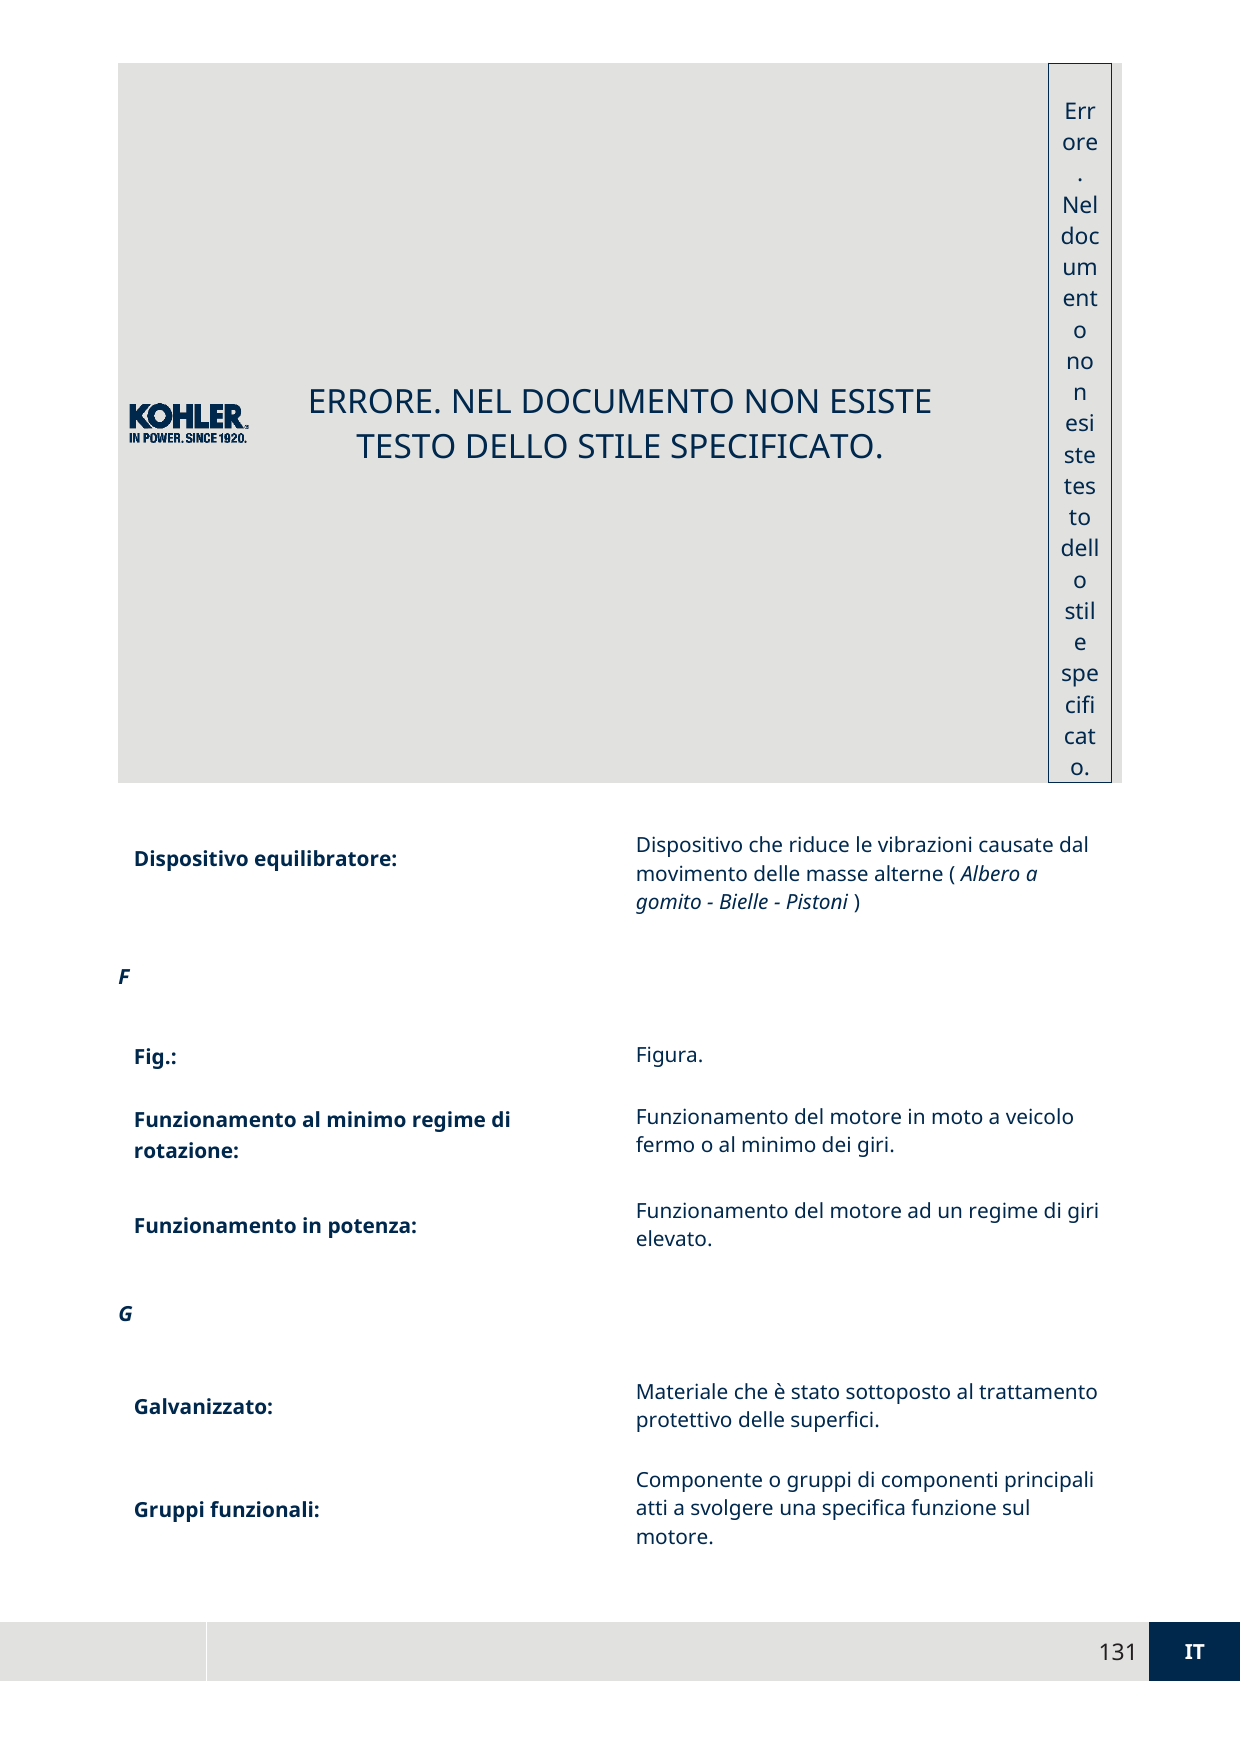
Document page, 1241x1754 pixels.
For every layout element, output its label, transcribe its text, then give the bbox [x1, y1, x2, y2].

text F [118, 962, 1122, 991]
table_header Figura. [620, 1024, 1122, 1087]
table_cell Funzionamento del motore in moto a veicolo fermo o al minimo dei giri. [620, 1087, 1122, 1180]
text G [118, 1268, 1122, 1328]
table_cell Funzionamento al minimo regime di rotazione: [118, 1087, 620, 1180]
table_header Galvanizzato: [118, 1361, 620, 1449]
table_cell Funzionamento del motore ad un regime di giri elevato. [620, 1180, 1122, 1268]
table_cell Componente o gruppi di componenti principali atti a svolgere una specifica funzione sul motore. [620, 1449, 1122, 1566]
table_header Fig.: [118, 1024, 620, 1087]
table_cell Gruppi funzionali: [118, 1449, 620, 1566]
table_header Dispositivo che riduce le vibrazioni causate dal movimento delle masse alterne ( Albero a gomito - Bielle - Pistoni ) [620, 815, 1122, 931]
table_header Dispositivo equilibratore: [118, 815, 620, 931]
table_cell Funzionamento in potenza: [118, 1180, 620, 1268]
picture [129, 403, 249, 443]
table_header Materiale che è stato sottoposto al trattamento protettivo delle superfici. [620, 1361, 1122, 1449]
